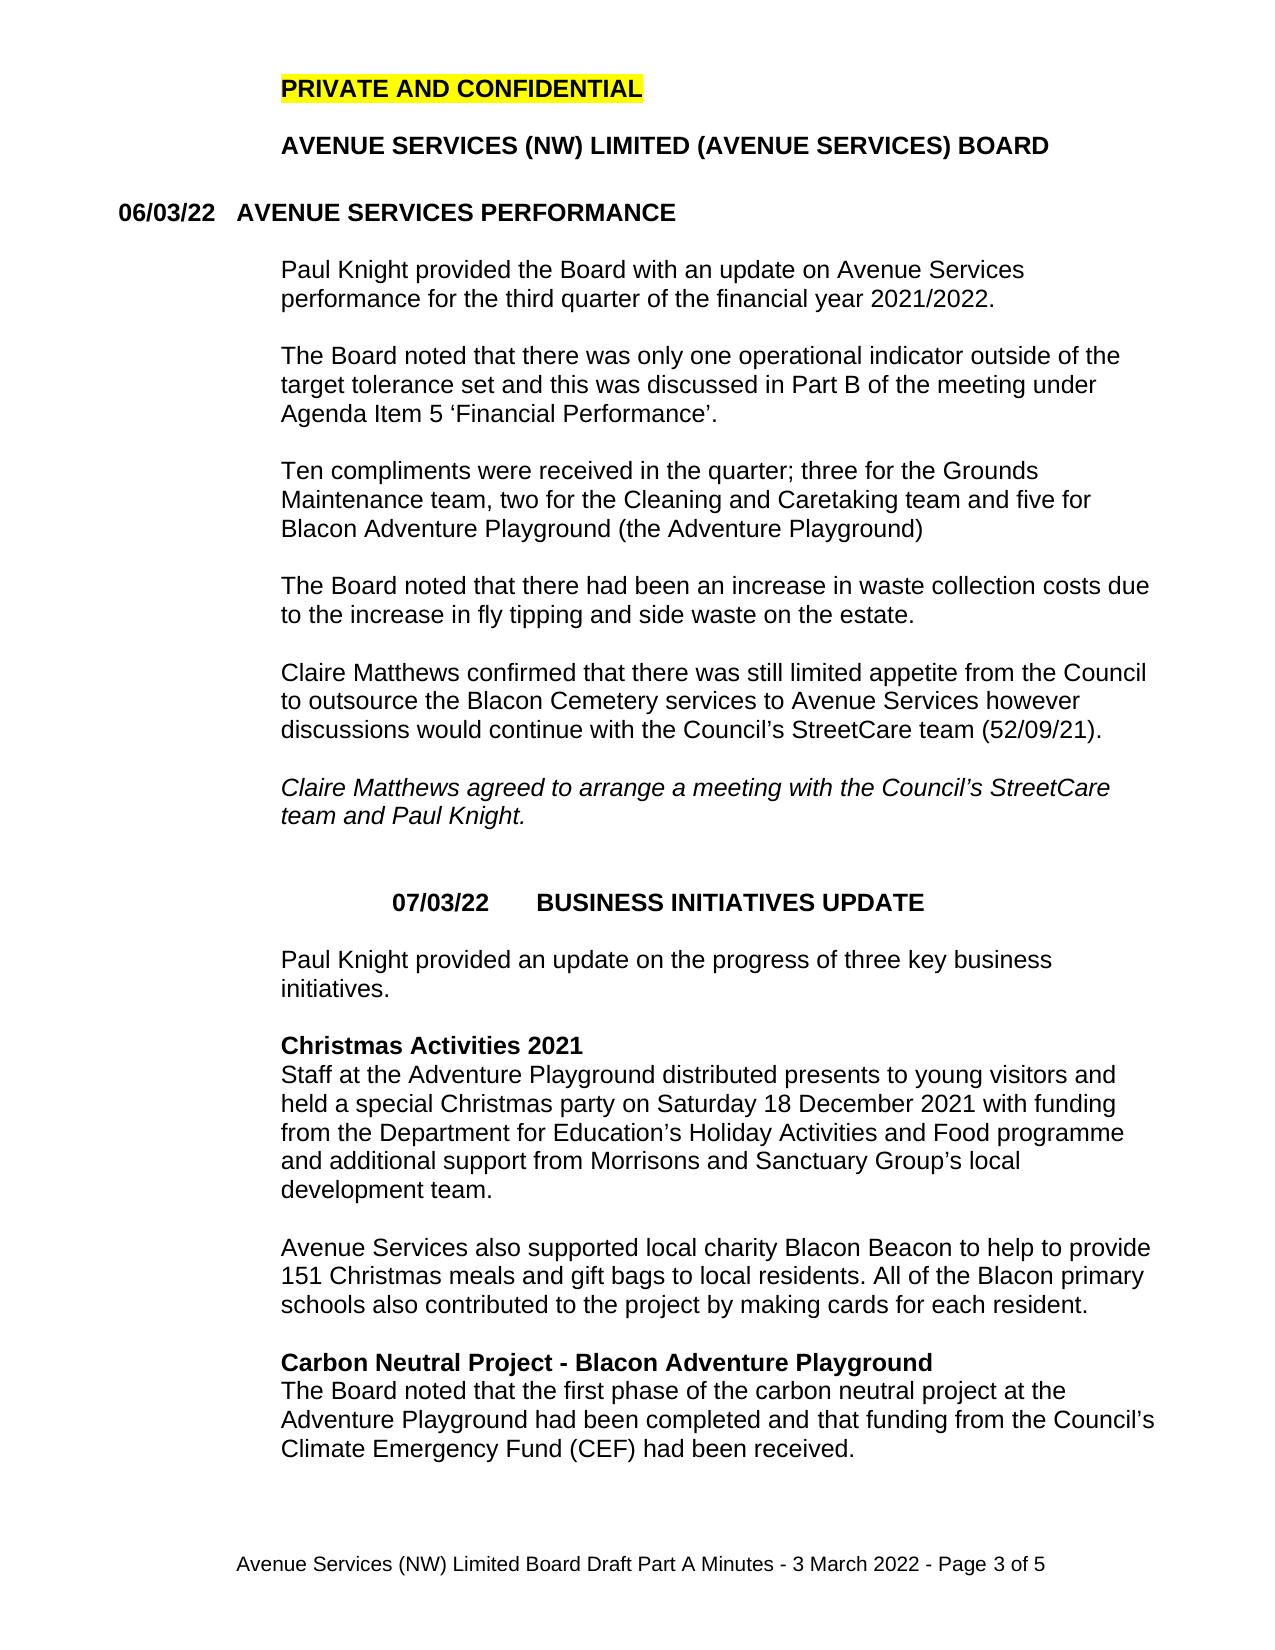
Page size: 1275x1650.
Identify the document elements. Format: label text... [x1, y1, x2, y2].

list Claire Matthews agreed to arrange a meeting with the Council’s StreetCare team and Paul Knight. [281, 773, 1167, 830]
list Ten compliments were received in the quarter; three for the Grounds Maintenance team, two for the Cleaning and Caretaking team and five for Blacon Adventure Playground (the Adventure Playground) [281, 456, 1167, 543]
list Claire Matthews confirmed that there was still limited appetite from the Council to outsource the Blacon Cemetery services to Avenue Services however discussions would continue with the Council’s StreetCare team (52/09/21). [281, 658, 1167, 744]
list Avenue Services also supported local charity Blacon Beacon to help to provide 151 Christmas meals and gift bags to local residents. All of the Blacon primary schools also contributed to the project by making cards for each resident. [281, 1233, 1167, 1319]
list Paul Knight provided an update on the progress of three key business initiatives. [281, 945, 1167, 1003]
list Staff at the Adventure Playground distributed presents to young visitors and held a special Christmas party on Saturday 18 December 2021 with funding from the Department for Education’s Holiday Activities and Food programme and additional support from Morrisons and Sanctuary Group’s local development team. [281, 1060, 1167, 1204]
list Christmas Activities 2021 [281, 1031, 1167, 1060]
list The Board noted that there had been an increase in waste collection costs due to the increase in fly tipping and side waste on the estate. [281, 571, 1167, 629]
list AVENUE SERVICES PERFORMANCE Paul Knight provided the Board with an update on Avenue Services performance for the third quarter of the financial year 2021/2022. [118, 198, 1167, 313]
list Carbon Neutral Project - Blacon Adventure Playground [281, 1348, 1167, 1376]
list BUSINESS INITIATIVES UPDATE [311, 888, 1167, 916]
list The Board noted that the first phase of the carbon neutral project at the Adventure Playground had been completed and that funding from the Council’s Climate Emergency Fund (CEF) had been received. [281, 1376, 1167, 1463]
list The Board noted that there was only one operational indicator outside of the target tolerance set and this was discussed in Part B of the meeting under Agenda Item 5 ‘Financial Performance’. [281, 341, 1167, 428]
